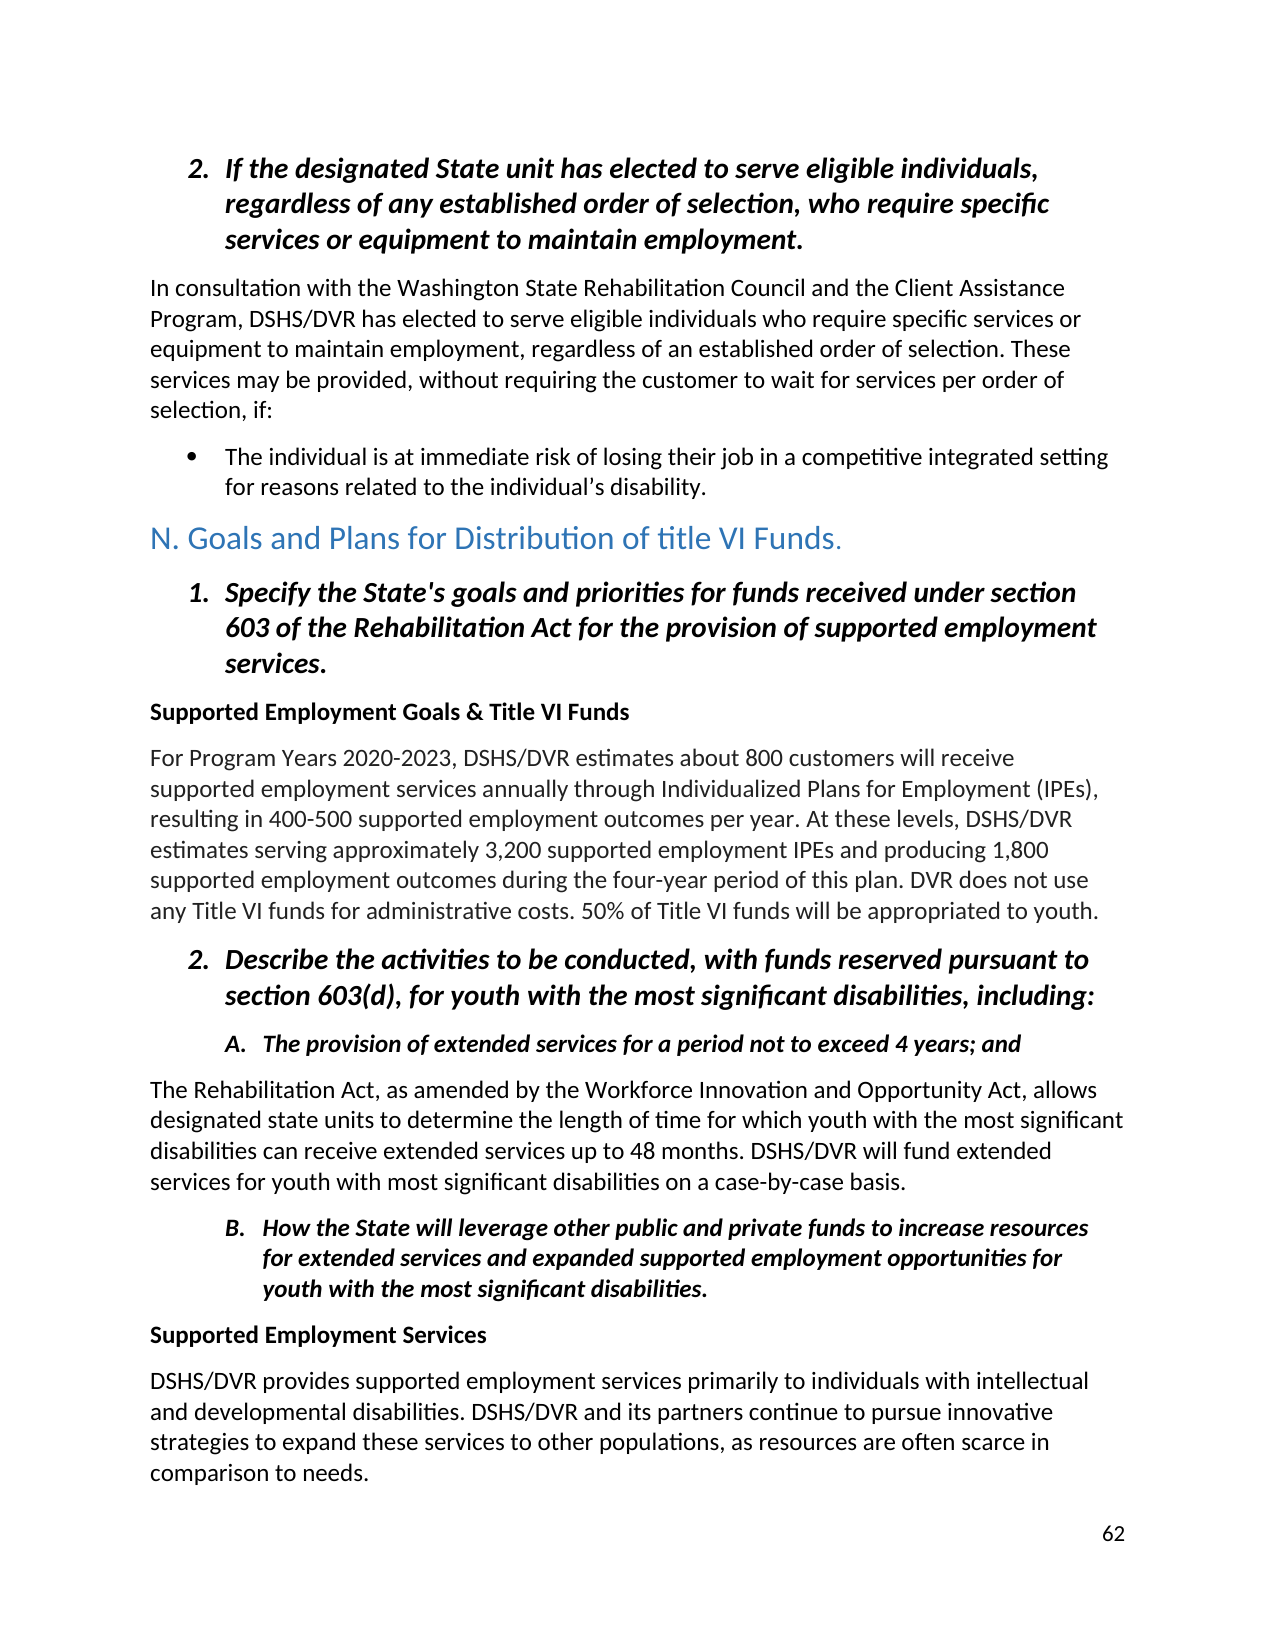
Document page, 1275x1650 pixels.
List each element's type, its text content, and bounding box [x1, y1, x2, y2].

text The Rehabilitation Act, as amended by the Workforce Innovation and Opportunity Act, allows designated state units to determine the length of time for which youth with the most significant disabilities can receive extended services up to 48 months. DSHS/DVR will fund extended services for youth with most significant disabilities on a case-by-case basis. [150, 1074, 1125, 1196]
subtitle N. Goals and Plans for Distribution of title VI Funds. [150, 517, 1125, 558]
subtitle The provision of extended services for a period not to exceed 4 years; and [225, 1028, 1125, 1058]
list The individual is at immediate risk of losing their job in a competitive integrated setting for reasons related to the individual’s disability. [187, 441, 1125, 502]
text In consultation with the Washington State Rehabilitation Council and the Client Assistance Program, DSHS/DVR has elected to serve eligible individuals who require specific services or equipment to maintain employment, regardless of an established order of selection. These services may be provided, without requiring the customer to wait for services per order of selection, if: [150, 272, 1125, 425]
subtitle If the designated State unit has elected to serve eligible individuals, regardless of any established order of selection, who require specific services or equipment to maintain employment. [187, 150, 1125, 257]
subtitle How the State will leverage other public and private funds to increase resources for extended services and expanded supported employment opportunities for youth with the most significant disabilities. [225, 1212, 1125, 1303]
text For Program Years 2020-2023, DSHS/DVR estimates about 800 customers will receive supported employment services annually through Individualized Plans for Employment (IPEs), resulting in 400-500 supported employment outcomes per year. At these levels, DSHS/DVR estimates serving approximately 3,200 supported employment IPEs and producing 1,800 supported employment outcomes during the four-year period of this plan. DVR does not use any Title VI funds for administrative costs. 50% of Title VI funds will be appropriated to youth. [150, 742, 1125, 926]
text DSHS/DVR provides supported employment services primarily to individuals with intellectual and developmental disabilities. DSHS/DVR and its partners continue to pursue innovative strategies to expand these services to other populations, as resources are often scarce in comparison to needs. [150, 1365, 1125, 1487]
subtitle Supported Employment Goals & Title VI Funds [150, 696, 1125, 727]
subtitle Specify the State's goals and priorities for funds received under section 603 of the Rehabilitation Act for the provision of supported employment services. [187, 574, 1125, 681]
subtitle Describe the activities to be conducted, with funds reserved pursuant to section 603(d), for youth with the most significant disabilities, including: [187, 941, 1125, 1012]
subtitle Supported Employment Services [150, 1319, 1125, 1349]
